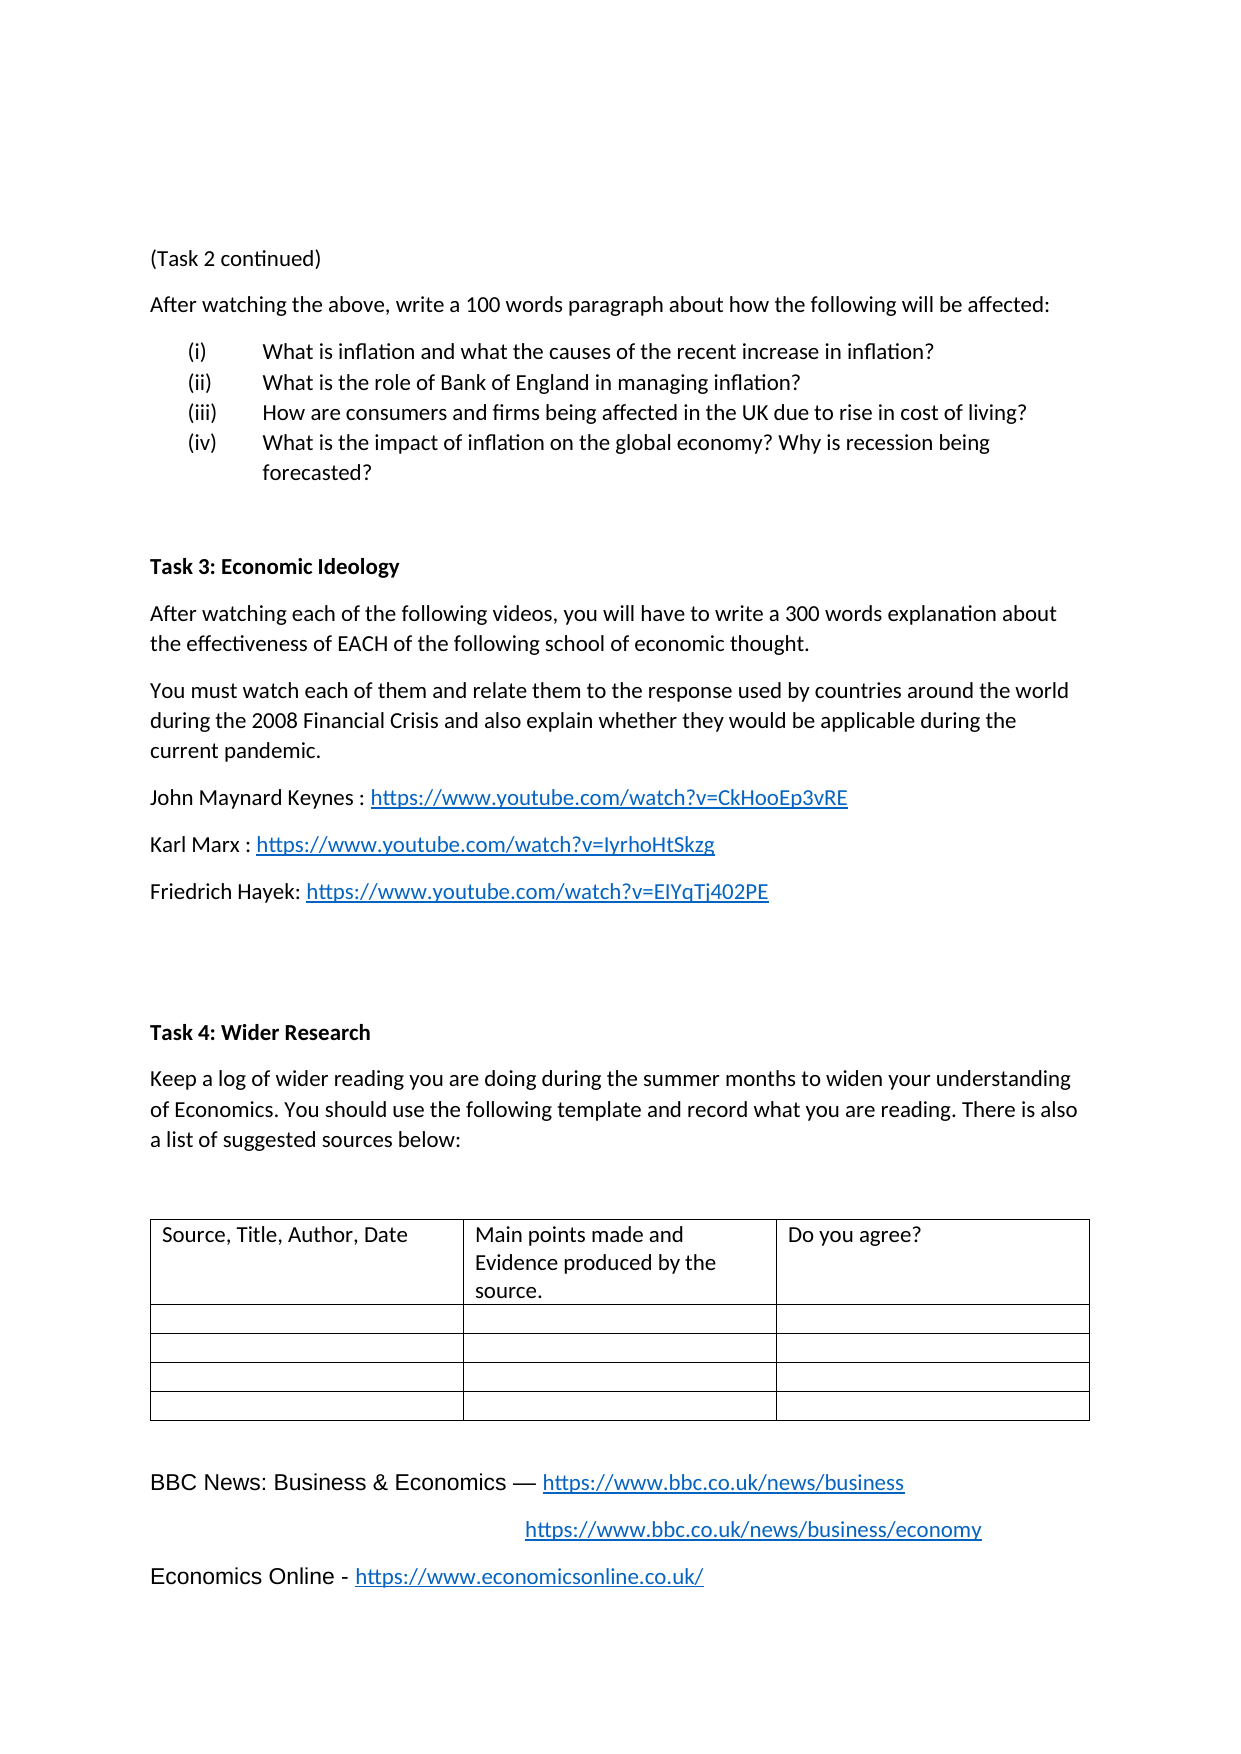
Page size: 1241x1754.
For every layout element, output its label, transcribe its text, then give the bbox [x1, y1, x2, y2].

list What is the role of Bank of England in managing inflation? [187, 368, 1090, 396]
list How are consumers and firms being affected in the UK due to rise in cost of living? [187, 398, 1090, 426]
table_cell [151, 1392, 463, 1420]
text Keep a log of wider reading you are doing during the summer months to widen your understanding of Economics. You should use the following template and record what you are reading. There is also a list of suggested sources below: [150, 1064, 1090, 1153]
table_cell [777, 1334, 1089, 1362]
table_cell [464, 1392, 776, 1420]
table_header Main points made and Evidence produced by the source. [464, 1220, 776, 1304]
table_header Do you agree? [777, 1220, 1089, 1304]
text You must watch each of them and relate them to the response used by countries around the world during the 2008 Financial Crisis and also explain whether they would be applicable during the current pandemic. [150, 676, 1090, 764]
table_cell [777, 1305, 1089, 1333]
text Friedrich Hayek: https://www.youtube.com/watch?v=EIYqTj402PE [150, 877, 1090, 905]
list What is the impact of inflation on the global economy? Why is recession being forecasted? [187, 428, 1090, 486]
table_cell [464, 1305, 776, 1333]
table_cell [151, 1334, 463, 1362]
table_cell [464, 1334, 776, 1362]
text https://www.bbc.co.uk/news/business/economy [150, 1515, 1090, 1543]
text After watching the above, write a 100 words paragraph about how the following will be affected: [150, 291, 1090, 319]
table_header Source, Title, Author, Date [151, 1220, 463, 1304]
list What is inflation and what the causes of the recent increase in inflation? [187, 337, 1090, 366]
text (Task 2 continued) [150, 244, 1090, 272]
table_cell [151, 1363, 463, 1391]
table_cell [151, 1305, 463, 1333]
text Economics Online - https://www.economicsonline.co.uk/ [150, 1562, 1090, 1590]
text Task 3: Economic Ideology [150, 552, 1090, 580]
text John Maynard Keynes : https://www.youtube.com/watch?v=CkHooEp3vRE [150, 783, 1090, 811]
text Karl Marx : https://www.youtube.com/watch?v=IyrhoHtSkzg [150, 830, 1090, 858]
table_cell [777, 1363, 1089, 1391]
text After watching each of the following videos, you will have to write a 300 words explanation about the effectiveness of EACH of the following school of economic thought. [150, 599, 1090, 657]
text Task 4: Wider Research [150, 1018, 1090, 1046]
table_cell [464, 1363, 776, 1391]
table_cell [777, 1392, 1089, 1420]
text BBC News: Business & Economics — https://www.bbc.co.uk/news/business [150, 1468, 1090, 1496]
